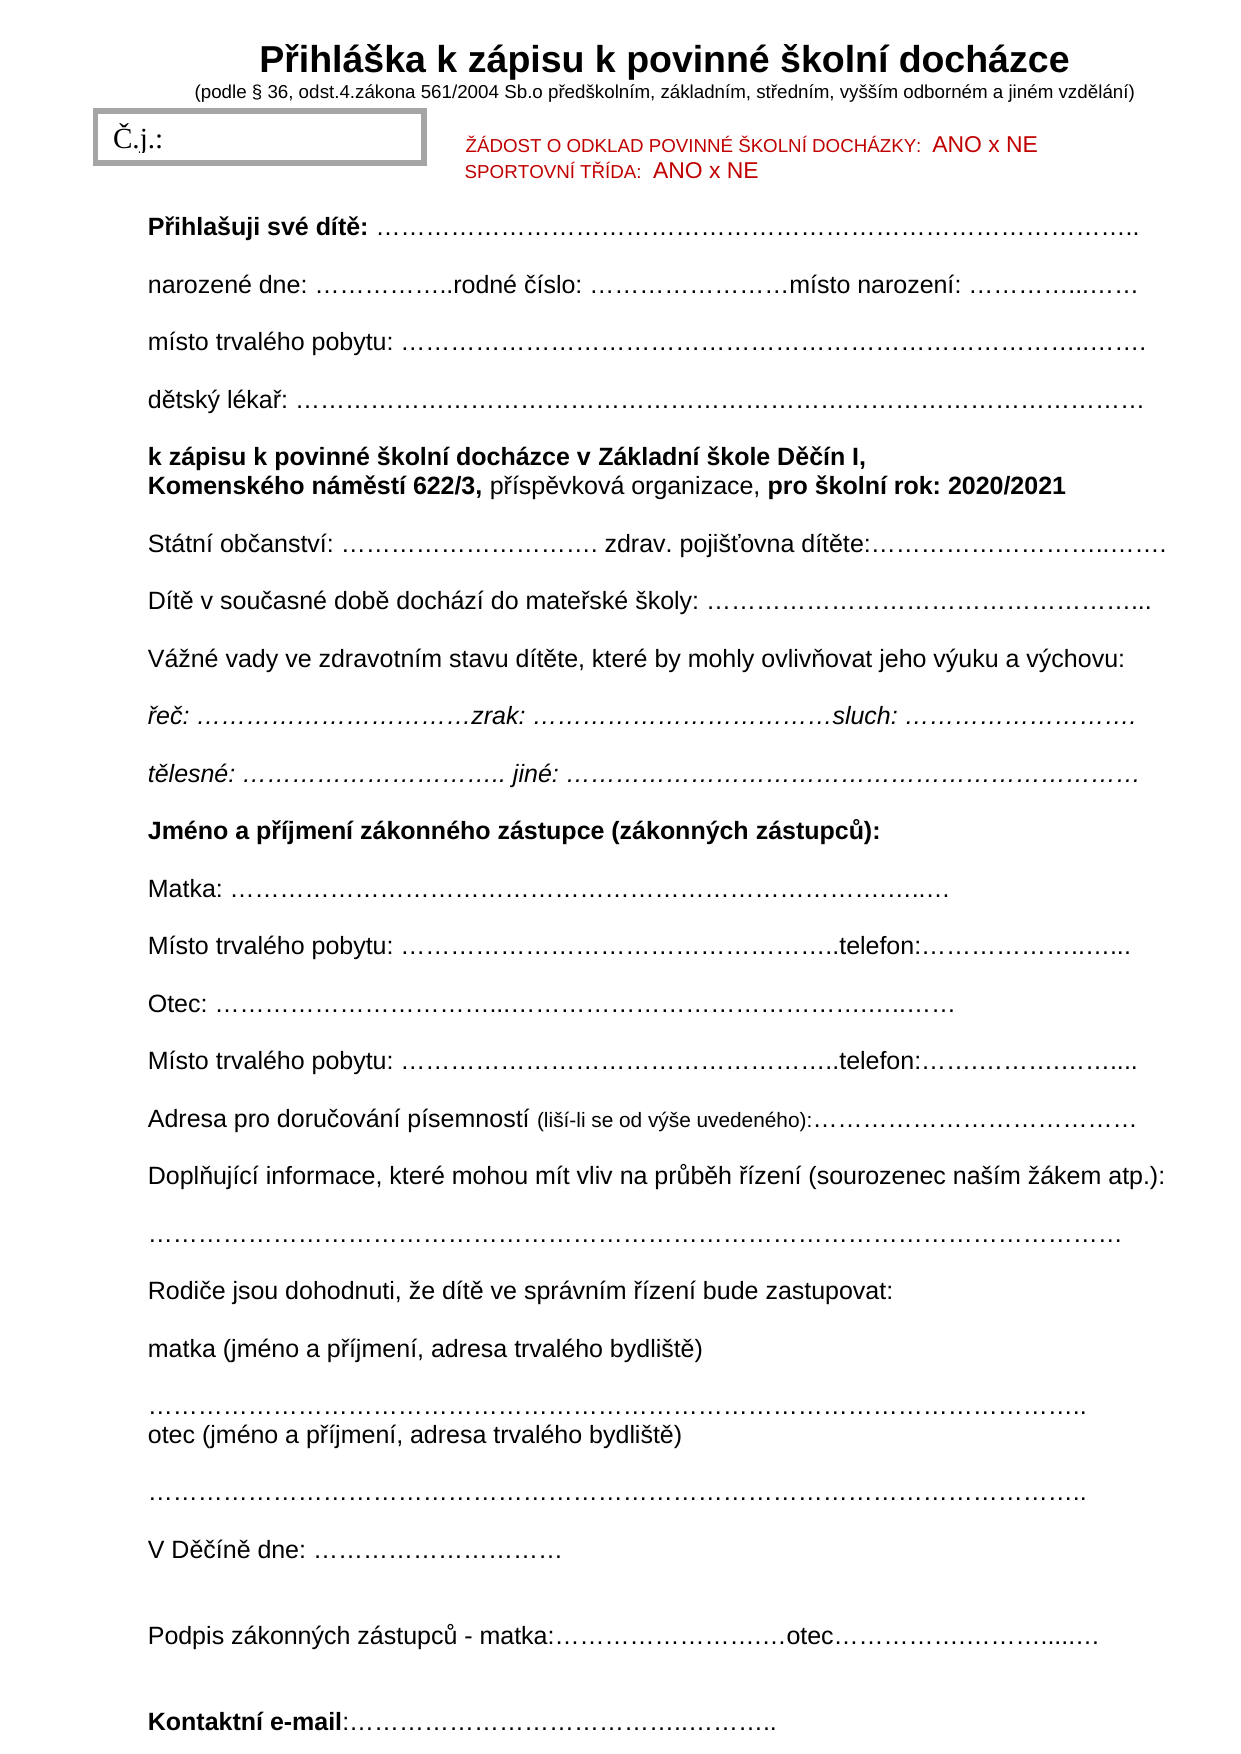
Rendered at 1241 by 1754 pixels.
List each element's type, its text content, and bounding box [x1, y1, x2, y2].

text Otec: ……………………………...…………………………………….…..…… [148, 989, 1181, 1017]
text Kontaktní e-mail:…………………………………..……….. [148, 1707, 1181, 1736]
text Matka: …………………………………………………………………….…..… [148, 874, 1181, 902]
text ŽÁDOST O ODKLAD POVINNÉ ŠKOLNÍ DOCHÁZKY: ANO x NE [427, 131, 1181, 157]
text (podle § 36, odst.4.zákona 561/2004 Sb.o předškolním, základním, středním, vyšším odborném a jiném vzdělání) [148, 81, 1181, 102]
text k zápisu k povinné školní docházce v Základní škole Děčín I, [148, 442, 1181, 471]
text Dítě v současné době dochází do mateřské školy: ……………………………………………... [148, 586, 1181, 615]
text Přihlašuji své dítě: ……………………………………………………………………………….. [148, 212, 1181, 241]
text Podpis zákonných zástupců - matka:…………………….…otec…………….……….....… [148, 1621, 1181, 1650]
text Komenského náměstí 622/3, příspěvková organizace, pro školní rok: 2020/2021 [148, 471, 1181, 500]
text SPORTOVNÍ TŘÍDA: ANO x NE [148, 157, 1181, 184]
text Státní občanství: …………………………. zdrav. pojišťovna dítěte:………………………..……. [148, 529, 1181, 557]
text otec (jméno a příjmení, adresa trvalého bydliště) [148, 1420, 1181, 1449]
text matka (jméno a příjmení, adresa trvalého bydliště) [148, 1334, 1181, 1362]
text tělesné: ………………………….. jiné: …………………………………………………………… [148, 759, 1181, 787]
text V Děčíně dne: ………………………… [148, 1535, 1181, 1564]
text Rodiče jsou dohodnuti, že dítě ve správním řízení bude zastupovat: [148, 1276, 1181, 1305]
text Doplňující informace, které mohou mít vliv na průběh řízení (sourozenec naším žákem atp.): [148, 1161, 1181, 1190]
text Místo trvalého pobytu: ……………………………………………..telefon:…….……….…….... [148, 1046, 1181, 1075]
text ………………………………………………………………………………………………….. [148, 1391, 1181, 1420]
text ………………………………………………………………………………………………….. [148, 1477, 1181, 1506]
text místo trvalého pobytu: ………………………………………………………………………..……. [148, 327, 1181, 356]
text Přihláška k zápisu k povinné školní docházce [148, 37, 1181, 81]
text Vážné vady ve zdravotním stavu dítěte, které by mohly ovlivňovat jeho výuku a výchovu: [148, 644, 1181, 672]
text Adresa pro doručování písemností (liší-li se od výše uvedeného):………………………………… [148, 1104, 1181, 1132]
text Místo trvalého pobytu: ……………………………………………..telefon:………………..…... [148, 931, 1181, 960]
text Jméno a příjmení zákonného zástupce (zákonných zástupců): [148, 816, 1181, 845]
text ……………………………………………………………………………………………………… [148, 1219, 1181, 1247]
text narozené dne: ……………..rodné číslo: ……………………místo narození: …………...…… [148, 270, 1181, 299]
text dětský lékař: ………………………………………………………………………………………… [148, 385, 1181, 414]
text řeč: ……………………………zrak: ………………………………sluch: ………………………. [148, 701, 1181, 730]
